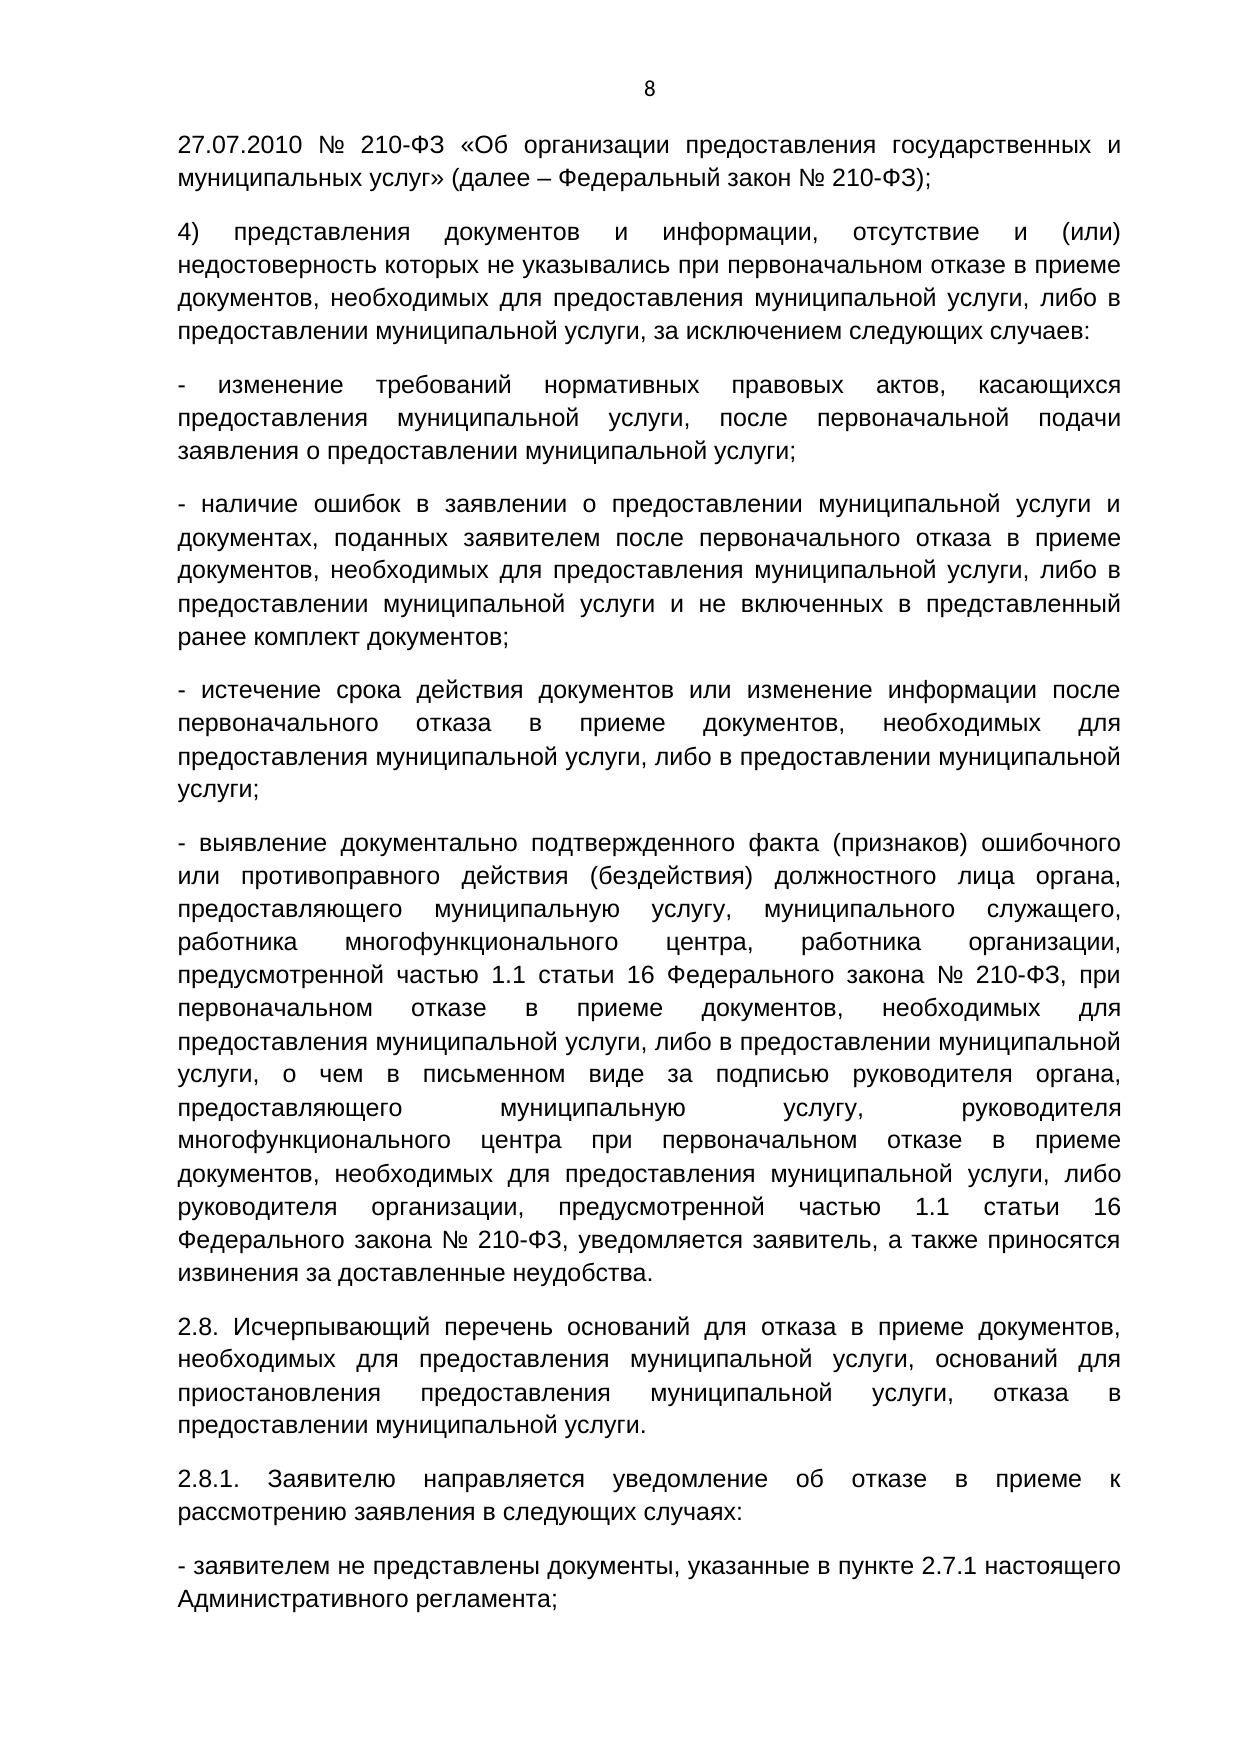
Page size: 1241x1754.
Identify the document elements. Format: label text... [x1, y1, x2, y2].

text - заявителем не представлены документы, указанные в пункте 2.7.1 настоящего Административного регламента; [177, 1551, 1122, 1613]
text 4) представления документов и информации, отсутствие и (или) недостоверность которых не указывались при первоначальном отказе в приеме документов, необходимых для предоставления муниципальной услуги, либо в предоставлении муниципальной услуги, за исключением следующих случаев: [177, 217, 1122, 344]
text - выявление документально подтвержденного факта (признаков) ошибочного или противоправного действия (бездействия) должностного лица органа, предоставляющего муниципальную услугу, муниципального служащего, работника многофункционального центра, работника организации, предусмотренной частью 1.1 статьи 16 Федерального закона № 210-ФЗ, при первоначальном отказе в приеме документов, необходимых для предоставления муниципальной услуги, либо в предоставлении муниципальной услуги, о чем в письменном виде за подписью руководителя органа, предоставляющего муниципальную услугу, руководителя многофункционального центра при первоначальном отказе в приеме документов, необходимых для предоставления муниципальной услуги, либо руководителя организации, предусмотренной частью 1.1 статьи 16 Федерального закона № 210-ФЗ, уведомляется заявитель, а также приносятся извинения за доставленные неудобства. [177, 828, 1122, 1286]
text - изменение требований нормативных правовых актов, касающихся предоставления муниципальной услуги, после первоначальной подачи заявления о предоставлении муниципальной услуги; [177, 369, 1122, 464]
text 2.8.1. Заявителю направляется уведомление об отказе в приеме к рассмотрению заявления в следующих случаях: [177, 1464, 1122, 1526]
text - наличие ошибок в заявлении о предоставлении муниципальной услуги и документах, поданных заявителем после первоначального отказа в приеме документов, необходимых для предоставления муниципальной услуги, либо в предоставлении муниципальной услуги и не включенных в представленный ранее комплект документов; [177, 489, 1122, 650]
text 2.8. Исчерпывающий перечень оснований для отказа в приеме документов, необходимых для предоставления муниципальной услуги, оснований для приостановления предоставления муниципальной услуги, отказа в предоставлении муниципальной услуги. [177, 1311, 1122, 1439]
text - истечение срока действия документов или изменение информации после первоначального отказа в приеме документов, необходимых для предоставления муниципальной услуги, либо в предоставлении муниципальной услуги; [177, 675, 1122, 803]
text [177, 130, 1122, 192]
